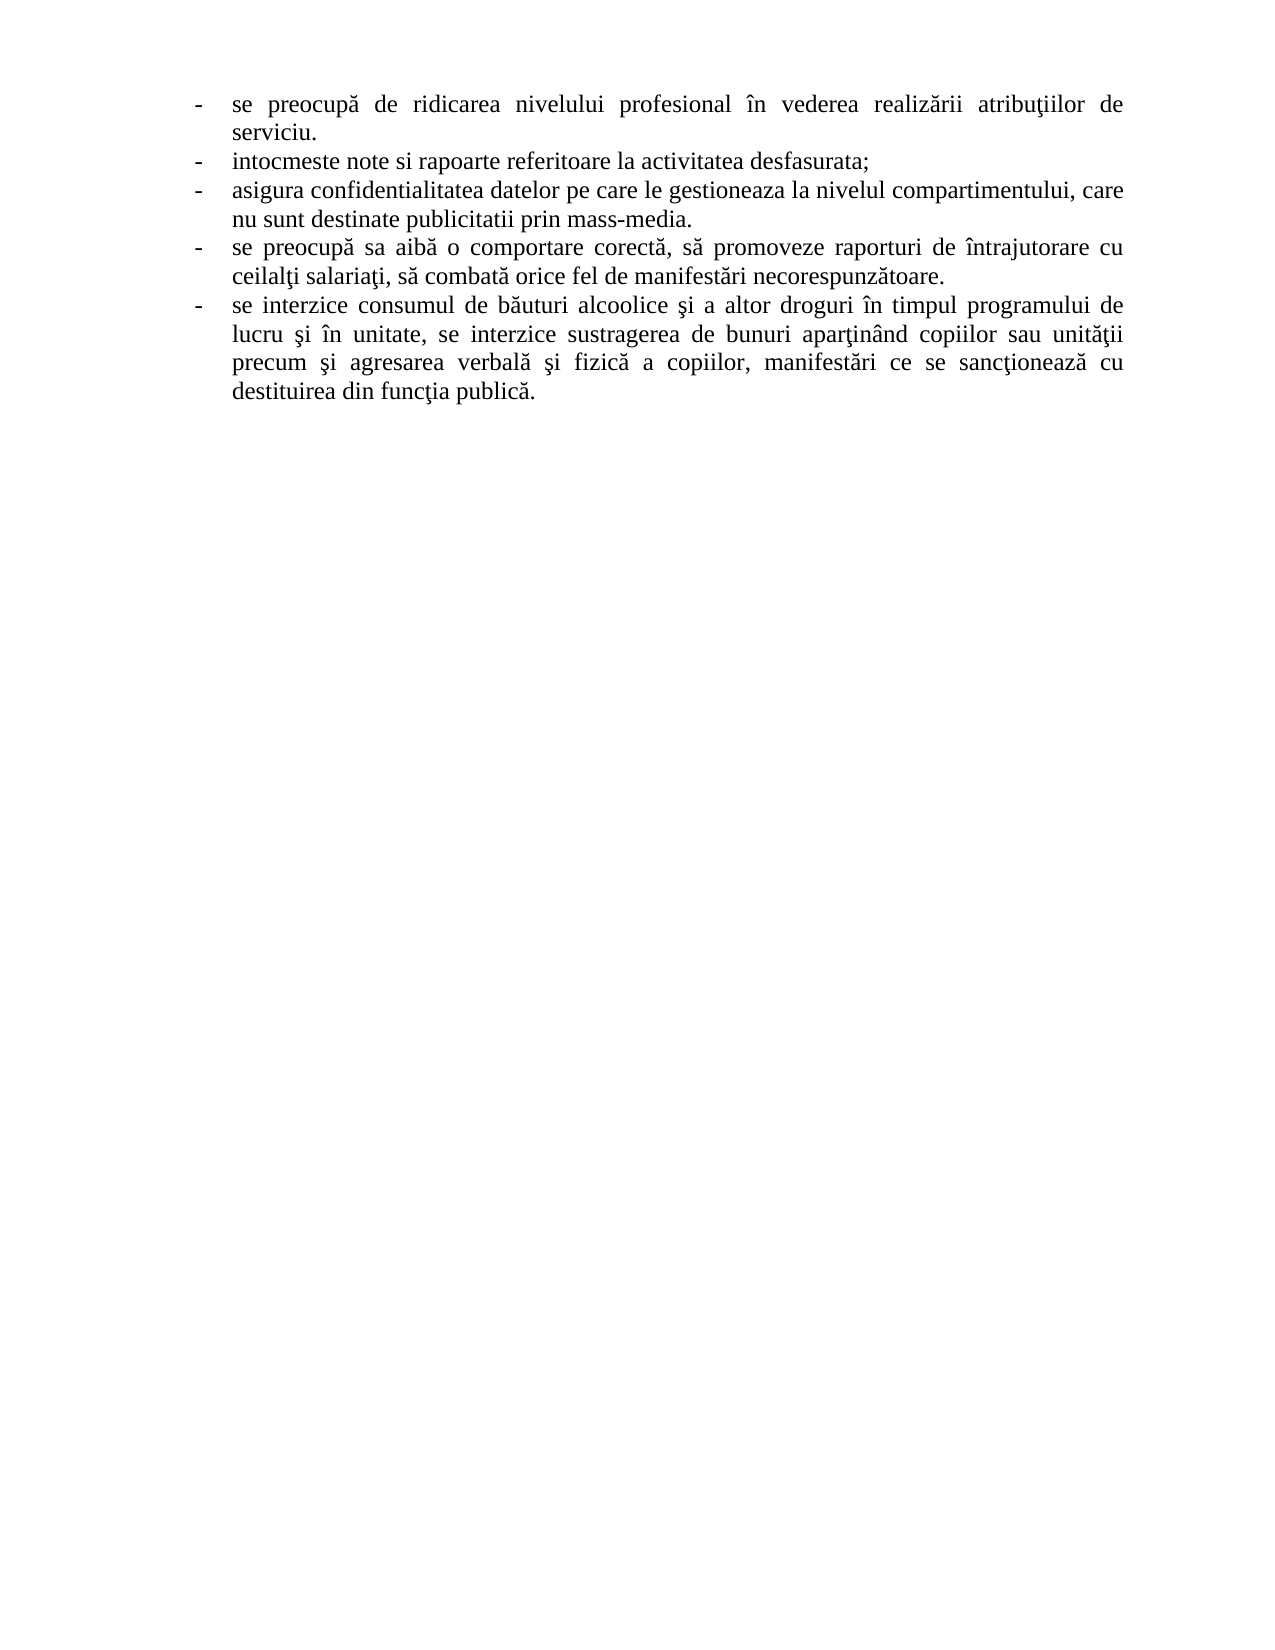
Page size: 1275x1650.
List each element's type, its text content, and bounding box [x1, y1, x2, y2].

list se preocupă de ridicarea nivelului profesional în vederea realizării atribuţiilor de serviciu. [194, 89, 1125, 146]
list intocmeste note si rapoarte referitoare la activitatea desfasurata; [194, 146, 1125, 175]
list se interzice consumul de băuturi alcoolice şi a altor droguri în timpul programului de lucru şi în unitate, se interzice sustragerea de bunuri aparţinând copiilor sau unităţii precum şi agresarea verbală şi fizică a copiilor, manifestări ce se sancţionează cu destituirea din funcţia publică. [194, 290, 1125, 405]
list se preocupă sa aibă o comportare corectă, să promoveze raporturi de întrajutorare cu ceilalţi salariaţi, să combată orice fel de manifestări necorespunzătoare. [194, 232, 1125, 290]
list asigura confidentialitatea datelor pe care le gestioneaza la nivelul compartimentului, care nu sunt destinate publicitatii prin mass-media. [194, 175, 1125, 232]
